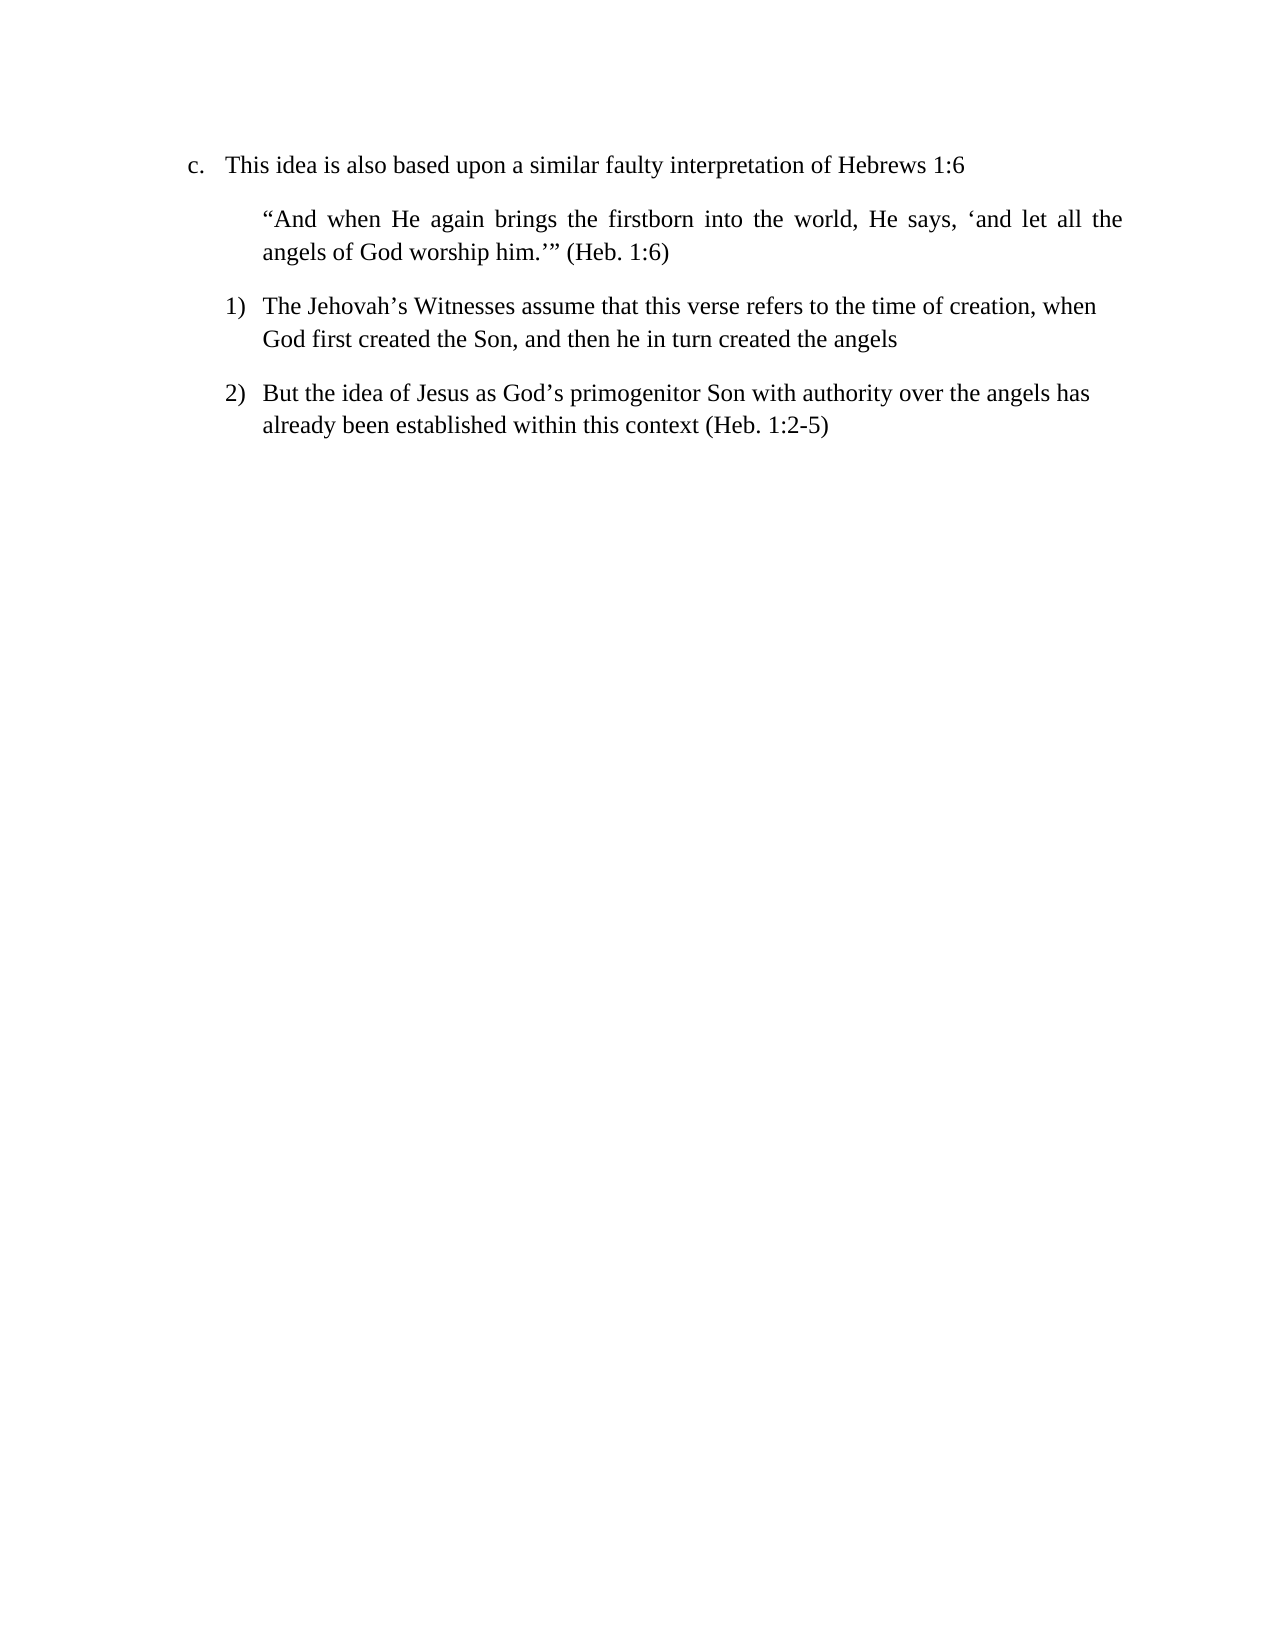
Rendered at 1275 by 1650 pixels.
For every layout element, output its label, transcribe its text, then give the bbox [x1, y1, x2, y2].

text 1) The Jehovah’s Witnesses assume that this verse refers to the time of creation, when God first created the Son, and then he in turn created the angels [225, 291, 1125, 352]
text 2) But the idea of Jesus as God’s primogenitor Son with authority over the angels has already been established within this context (Heb. 1:2-5) [225, 378, 1125, 439]
text “And when He again brings the firstborn into the world, He says, ‘and let all the angels of God worship him.’” (Heb. 1:6) [262, 204, 1125, 266]
text c. This idea is also based upon a similar faulty interpretation of Hebrews 1:6 [187, 150, 1125, 179]
